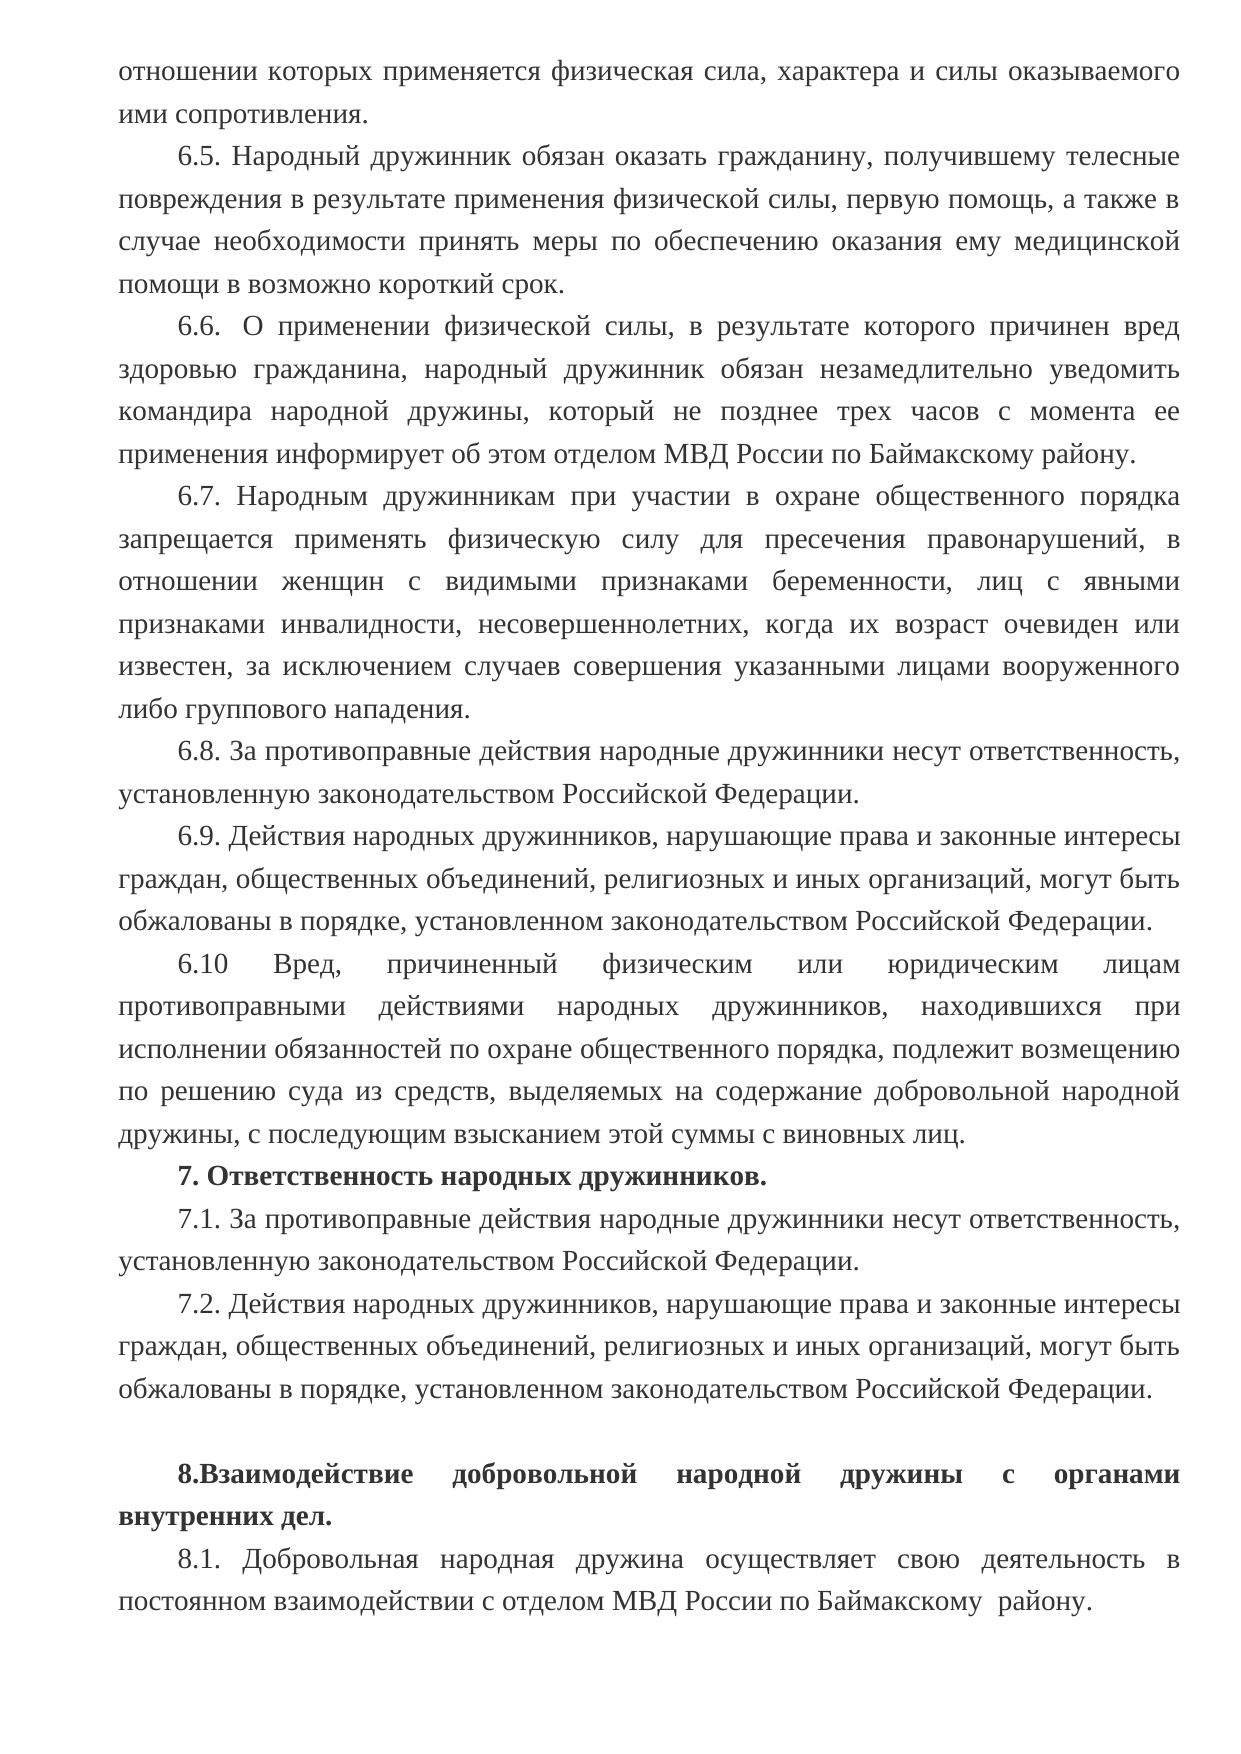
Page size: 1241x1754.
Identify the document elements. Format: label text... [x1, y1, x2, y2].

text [118, 44, 1181, 129]
text 6.8. За противоправные действия народные дружинники несут ответственность, установленную законодательством Российской Федерации. [118, 724, 1181, 809]
text 6.9. Действия народных дружинников, нарушающие права и законные интересы граждан, общественных объединений, религиозных и иных организаций, могут быть обжалованы в порядке, установленном законодательством Российской Федерации. [118, 809, 1181, 937]
text 7.2. Действия народных дружинников, нарушающие права и законные интересы граждан, общественных объединений, религиозных и иных организаций, могут быть обжалованы в порядке, установленном законодательством Российской Федерации. [118, 1277, 1181, 1404]
text 6.6. О применении физической силы, в результате которого причинен вред здоровью гражданина, народный дружинник обязан незамедлительно уведомить командира народной дружины, который не позднее трех часов с момента ее применения информирует об этом отделом МВД России по Баймакскому району. [118, 299, 1181, 469]
text 8.1. Добровольная народная дружина осуществляет свою деятельность в постоянном взаимодействии с отделом МВД России по Баймакскому району. [118, 1532, 1181, 1617]
text 7. Ответственность народных дружинников. [118, 1149, 1181, 1192]
text 7.1. За противоправные действия народные дружинники несут ответственность, установленную законодательством Российской Федерации. [118, 1192, 1181, 1277]
text 8.Взаимодействие добровольной народной дружины с органами внутренних дел. [118, 1447, 1181, 1532]
text 6.7. Народным дружинникам при участии в охране общественного порядка запрещается применять физическую силу для пресечения правонарушений, в отношении женщин с видимыми признаками беременности, лиц с явными признаками инвалидности, несовершеннолетних, когда их возраст очевиден или известен, за исключением случаев совершения указанными лицами вооруженного либо группового нападения. [118, 469, 1181, 724]
text 6.10 Вред, причиненный физическим или юридическим лицам противоправными действиями народных дружинников, находившихся при исполнении обязанностей по охране общественного порядка, подлежит возмещению по решению суда из средств, выделяемых на содержание добровольной народной дружины, с последующим взысканием этой суммы с виновных лиц. [118, 937, 1181, 1149]
text 6.5. Народный дружинник обязан оказать гражданину, получившему телесные повреждения в результате применения физической силы, первую помощь, а также в случае необходимости принять меры по обеспечению оказания ему медицинской помощи в возможно короткий срок. [118, 129, 1181, 299]
